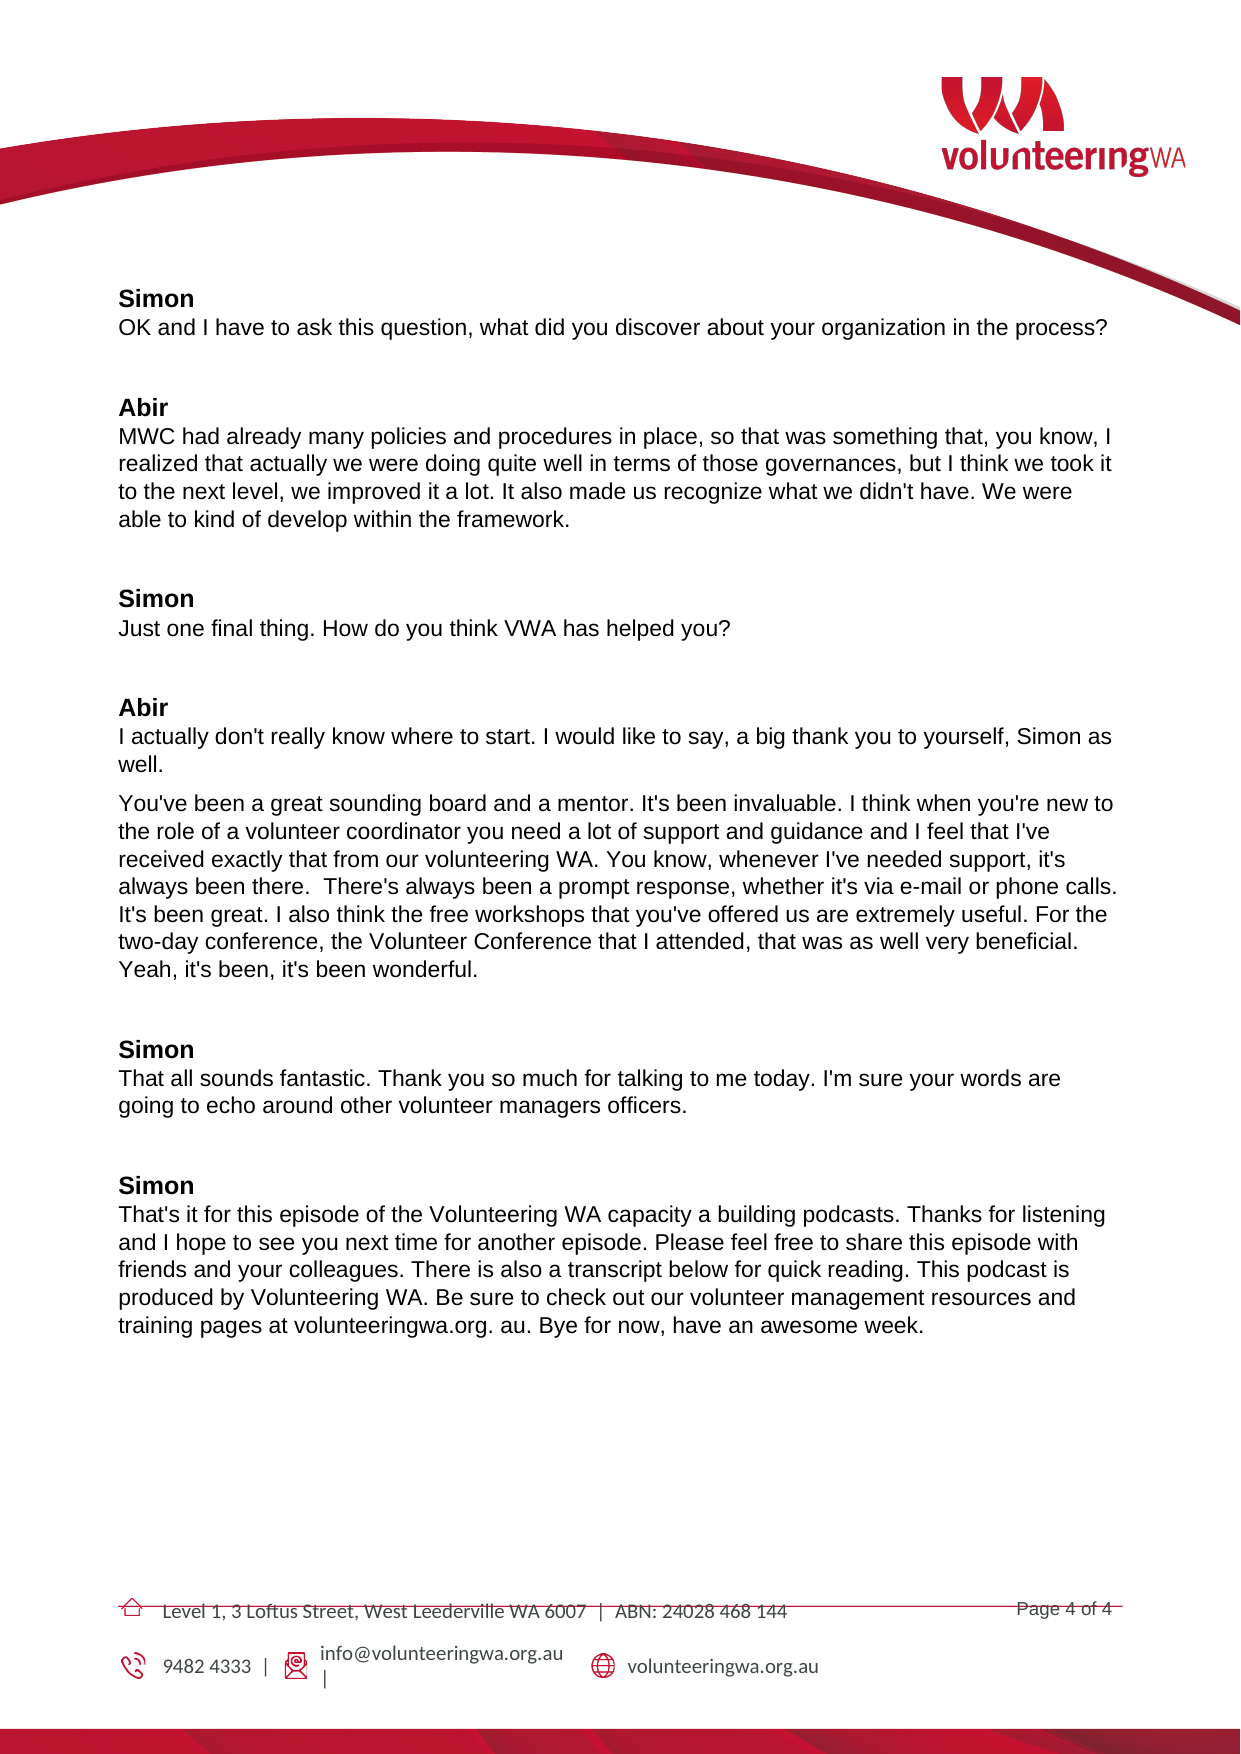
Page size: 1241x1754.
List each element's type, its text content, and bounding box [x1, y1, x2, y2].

subtitle Abir [118, 693, 1122, 722]
subtitle Simon [118, 284, 1122, 313]
text That all sounds fantastic. Thank you so much for talking to me today. I'm sure your words are going to echo around other volunteer managers officers. [118, 1065, 1122, 1119]
text You've been a great sounding board and a mentor. It's been invaluable. I think when you're new to the role of a volunteer coordinator you need a lot of support and guidance and I feel that I've received exactly that from our volunteering WA. You know, whenever I've needed support, it's always been there. There's always been a prompt response, whether it's via e-mail or phone calls. It's been great. I also think the free workshops that you've offered us are extremely useful. For the two-day conference, the Volunteer Conference that I attended, that was as well very beneficial. Yeah, it's been, it's been wonderful. [118, 790, 1122, 982]
subtitle Abir [118, 393, 1122, 421]
subtitle Simon [118, 1035, 1122, 1063]
picture [0, 0, 1241, 1754]
text That's it for this episode of the Volunteering WA capacity a building podcasts. Thanks for listening and I hope to see you next time for another episode. Please feel free to share this episode with friends and your colleagues. There is also a transcript below for quick reading. This podcast is produced by Volunteering WA. Be sure to check out our volunteer management resources and training pages at volunteeringwa.org. au. Bye for now, have an awesome week. [118, 1201, 1122, 1338]
text OK and I have to ask this question, what did you discover about your organization in the process? [118, 314, 1122, 340]
text MWC had already many policies and procedures in place, so that was something that, you know, I realized that actually we were doing quite well in terms of those governances, but I think we took it to the next level, we improved it a lot. It also made us recognize what we didn't have. We were able to kind of develop within the framework. [118, 423, 1122, 532]
text Just one final thing. How do you think VWA has helped you? [118, 614, 1122, 641]
subtitle Simon [118, 584, 1122, 613]
text I actually don't really know where to start. I would like to say, a big thank you to yourself, Simon as well. [118, 723, 1122, 777]
subtitle Simon [118, 1171, 1122, 1200]
